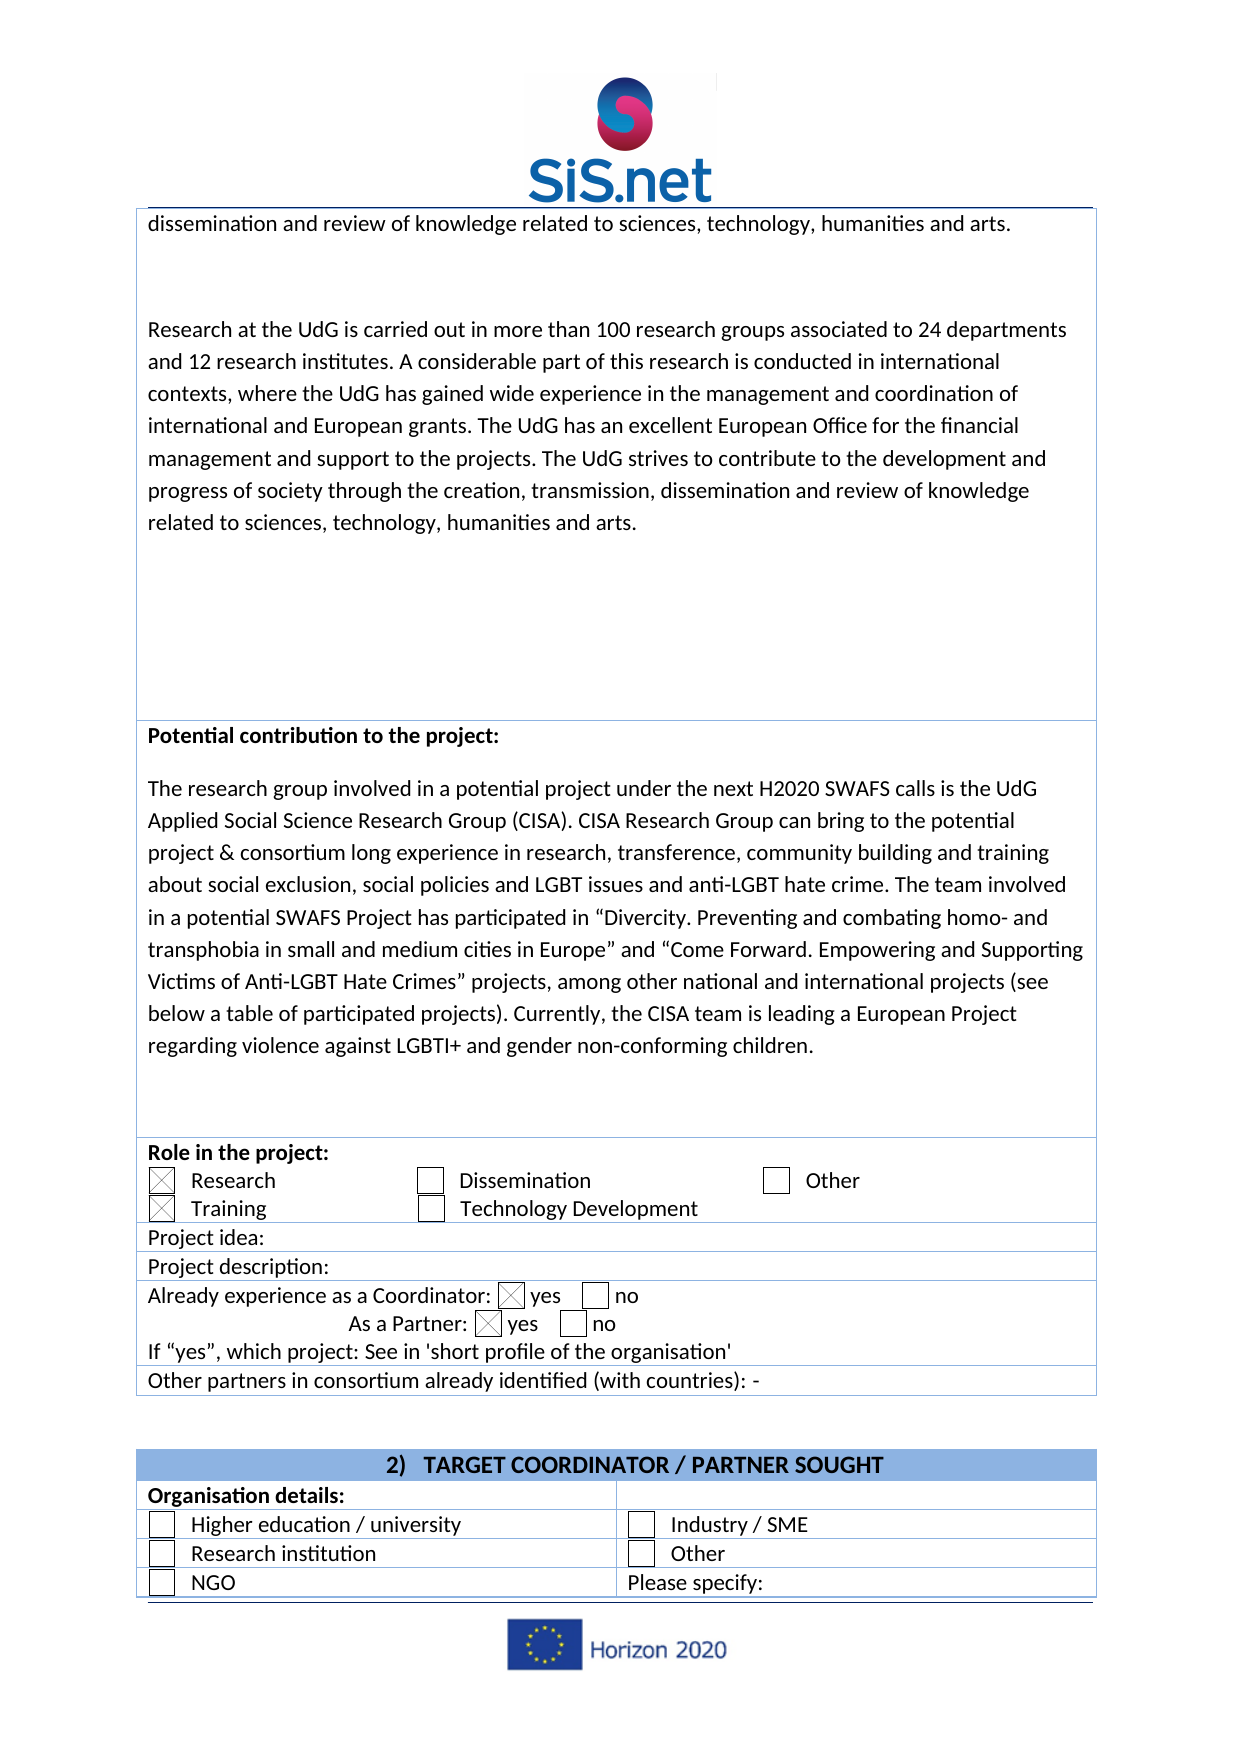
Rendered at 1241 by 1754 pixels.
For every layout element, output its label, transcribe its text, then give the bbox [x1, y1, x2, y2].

table_cell Other partners in consortium already identified (with countries): - [137, 1366, 1096, 1394]
table_cell Organisation details: [137, 1481, 616, 1509]
table_cell Please specify: [617, 1568, 1096, 1596]
table_cell Potential contribution to the project: The research group involved in a potential project under the next H2020 SWAFS calls is the UdG Applied Social Science Research Group (CISA). CISA Research Group can bring to the potential project & consortium long experience in research, transference, community building and training about social exclusion, social policies and LGBT issues and anti-LGBT hate crime. The team involved in a potential SWAFS Project has participated in “Divercity. Preventing and combating homo- and transphobia in small and medium cities in Europe” and “Come Forward. Empowering and Supporting Victims of Anti-LGBT Hate Crimes” projects, among other national and international projects (see below a table of participated projects). Currently, the CISA team is leading a European Project regarding violence against LGBTI+ and gender non-conforming children. [137, 721, 1096, 1137]
picture [495, 1604, 745, 1681]
table_cell Project idea: [137, 1223, 1096, 1251]
table_cell Other [617, 1539, 1096, 1567]
table_cell Role in the project: Research Dissemination Other Training Technology Development [137, 1138, 1096, 1222]
table_cell Project description: [137, 1252, 1096, 1280]
table_header TARGET COORDINATOR / PARTNER SOUGHT [137, 1450, 1096, 1480]
picture [523, 73, 717, 205]
table_cell Industry / SME [617, 1510, 1096, 1538]
table_cell NGO [137, 1568, 616, 1596]
table_cell [617, 1481, 1096, 1509]
table_cell Higher education / university [137, 1510, 616, 1538]
table_cell Research institution [137, 1539, 616, 1567]
table_cell Already experience as a Coordinator: yes no As a Partner: yes no If “yes”, which project: See in 'short profile of the organisation' [137, 1281, 1096, 1365]
